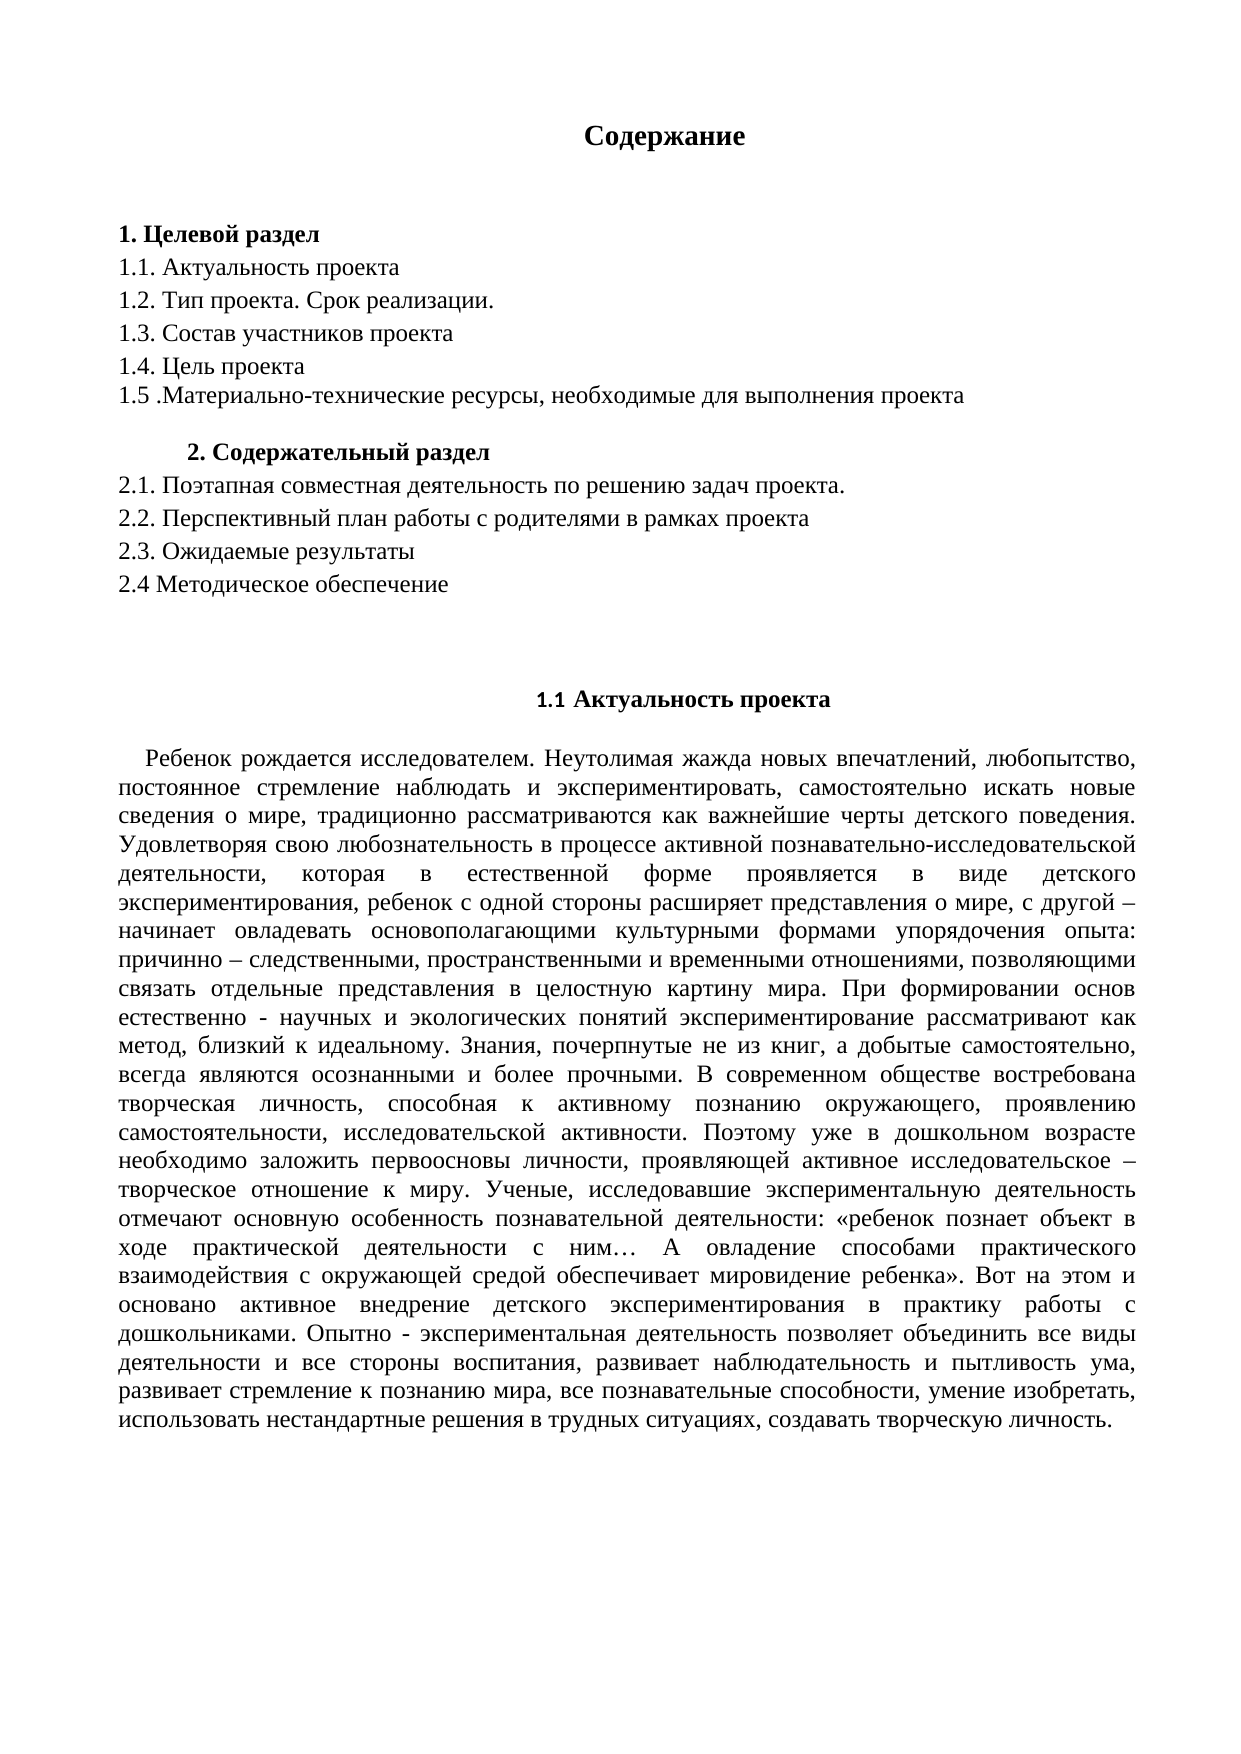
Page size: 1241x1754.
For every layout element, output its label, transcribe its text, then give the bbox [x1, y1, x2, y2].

text 2.2. Перспективный план работы с родителями в рамках проекта [118, 503, 1152, 532]
text 2. Содержательный раздел [118, 437, 1152, 466]
text 1.3. Состав участников проекта [118, 318, 1152, 347]
text 2.1. Поэтапная совместная деятельность по решению задач проекта. [118, 470, 1152, 499]
text Содержание [177, 118, 1152, 152]
text Ребенок рождается исследователем. Неутолимая жажда новых впечатлений, любопытство, постоянное стремление наблюдать и экспериментировать, самостоятельно искать новые сведения о мире, традиционно рассматриваются как важнейшие черты детского поведения. Удовлетворяя свою любознательность в процессе активной познавательно-исследовательской деятельности, которая в естественной форме проявляется в виде детского экспериментирования, ребенок с одной стороны расширяет представления о мире, с другой – начинает овладевать основополагающими культурными формами упорядочения опыта: причинно – следственными, пространственными и временными отношениями, позволяющими связать отдельные представления в целостную картину мира. При формировании основ естественно - научных и экологических понятий экспериментирование рассматривают как метод, близкий к идеальному. Знания, почерпнутые не из книг, а добытые самостоятельно, всегда являются осознанными и более прочными. В современном обществе востребована творческая личность, способная к активному познанию окружающего, проявлению самостоятельности, исследовательской активности. Поэтому уже в дошкольном возрасте необходимо заложить первоосновы личности, проявляющей активное исследовательское – творческое отношение к миру. Ученые, исследовавшие экспериментальную деятельность отмечают основную особенность познавательной деятельности: «ребенок познает объект в ходе практической деятельности с ним… А овладение способами практического взаимодействия с окружающей средой обеспечивает мировидение ребенка». Вот на этом и основано активное внедрение детского экспериментирования в практику работы с дошкольниками. Опытно - экспериментальная деятельность позволяет объединить все виды деятельности и все стороны воспитания, развивает наблюдательность и пытливость ума, развивает стремление к познанию мира, все познавательные способности, умение изобретать, использовать нестандартные решения в трудных ситуациях, создавать творческую личность. [118, 743, 1137, 1433]
text 1.4. Цель проекта [118, 351, 1152, 380]
text 1.5 .Материально-технические ресурсы, необходимые для выполнения проекта [118, 380, 1152, 408]
text 1.1. Актуальность проекта [118, 252, 1152, 281]
text 1.2. Тип проекта. Срок реализации. [118, 285, 1152, 314]
text 2.3. Ожидаемые результаты [118, 536, 1152, 565]
text 1. Целевой раздел [118, 219, 1152, 248]
list Актуальность проекта [215, 684, 1152, 714]
text 2.4 Методическое обеспечение [118, 569, 1152, 598]
